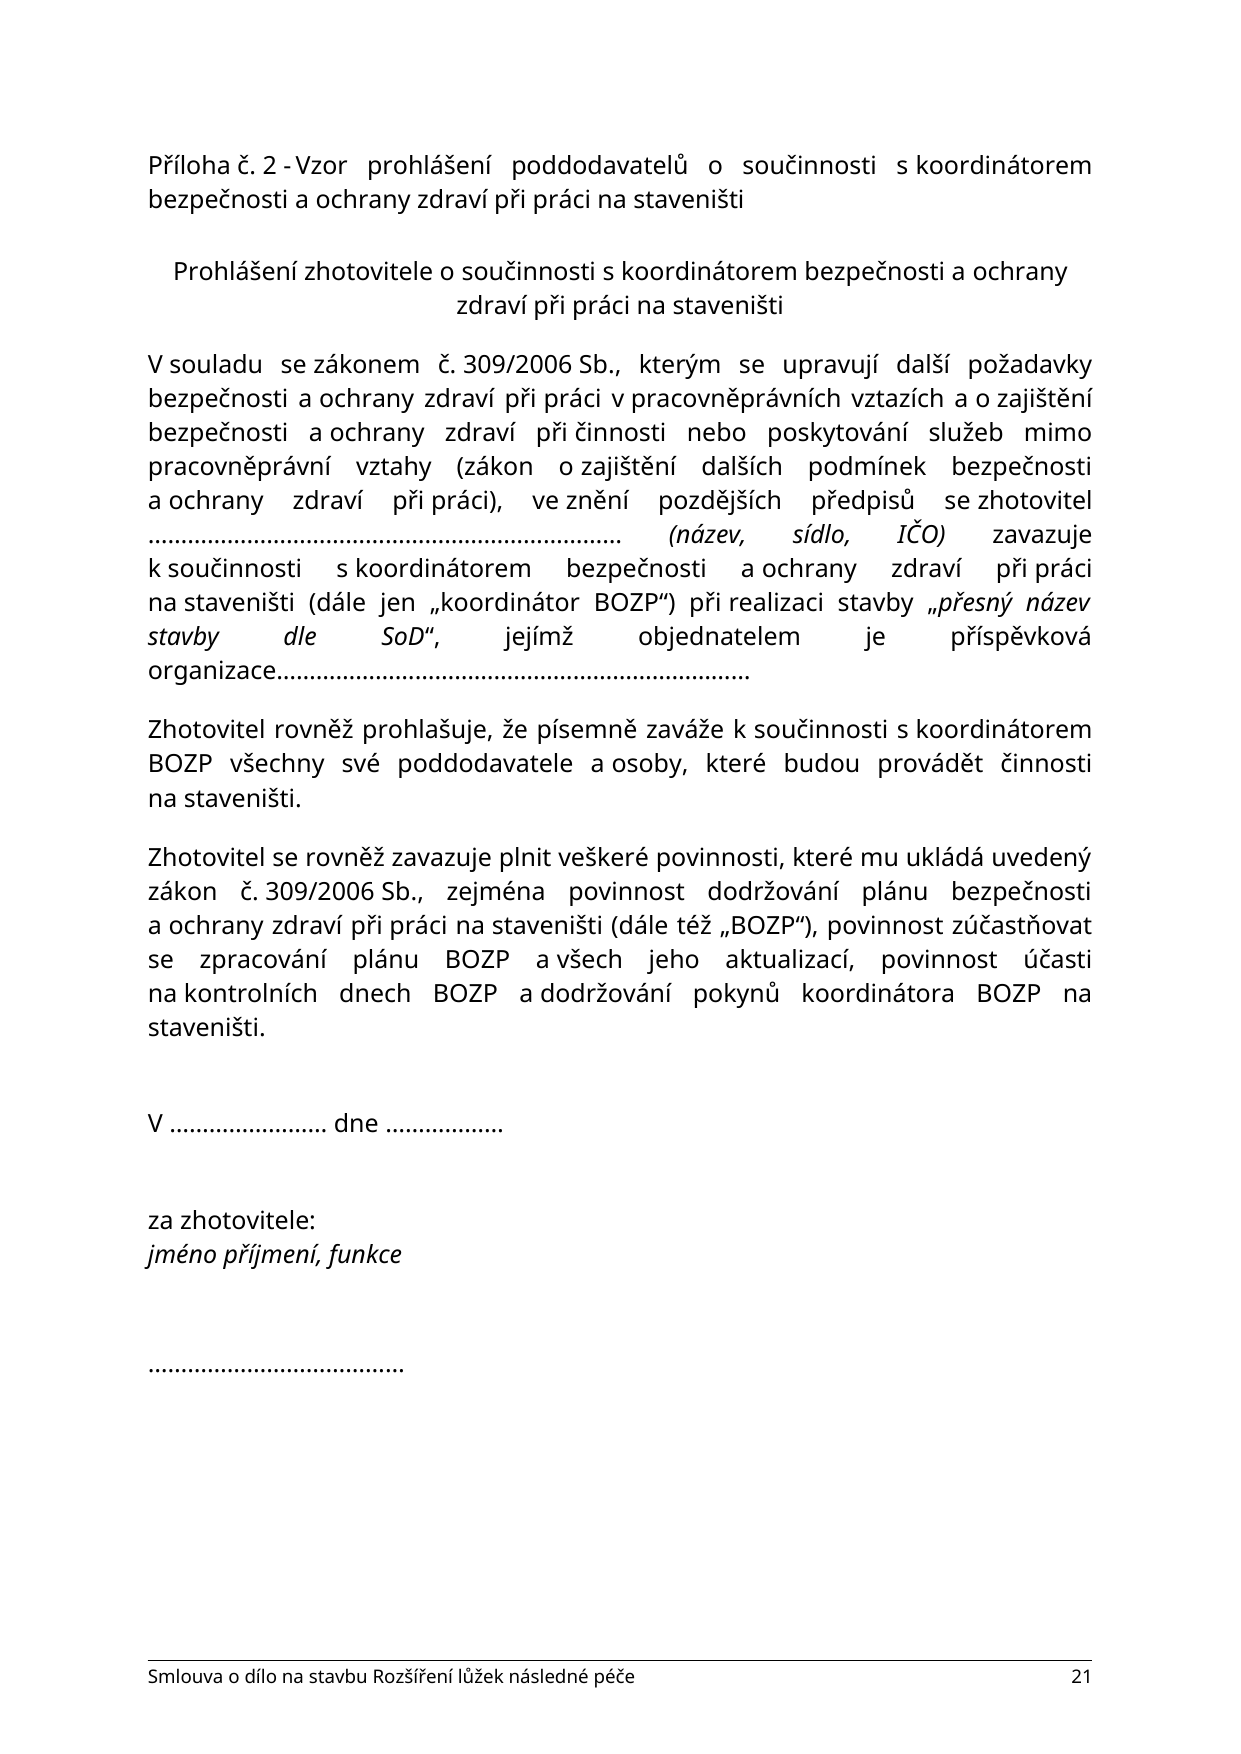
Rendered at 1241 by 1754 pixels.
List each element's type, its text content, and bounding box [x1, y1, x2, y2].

text V …………………… dne ……………… [148, 1106, 1092, 1140]
text Prohlášení zhotovitele o součinnosti s koordinátorem bezpečnosti a ochrany zdraví při práci na staveništi [148, 253, 1092, 321]
text V souladu se zákonem č. 309/2006 Sb., kterým se upravují další požadavky bezpečnosti a ochrany zdraví při práci v pracovněprávních vztazích a o zajištění bezpečnosti a ochrany zdraví při činnosti nebo poskytování služeb mimo pracovněprávní vztahy (zákon o zajištění dalších podmínek bezpečnosti a ochrany zdraví při práci), ve znění pozdějších předpisů se zhotovitel ……………………………………………………………… (název, sídlo, IČO) zavazuje k součinnosti s koordinátorem bezpečnosti a ochrany zdraví při práci na staveništi (dále jen „koordinátor BOZP“) při realizaci stavby „přesný název stavby dle SoD“, jejímž objednatelem je příspěvková organizace……………………………………………………………… [148, 346, 1092, 687]
text Zhotovitel se rovněž zavazuje plnit veškeré povinnosti, které mu ukládá uvedený zákon č. 309/2006 Sb., zejména povinnost dodržování plánu bezpečnosti a ochrany zdraví při práci na staveništi (dále též „BOZP“), povinnost zúčastňovat se zpracování plánu BOZP a všech jeho aktualizací, povinnost účasti na kontrolních dnech BOZP a dodržování pokynů koordinátora BOZP na staveništi. [148, 839, 1092, 1044]
text jméno příjmení, funkce [148, 1237, 1092, 1271]
text ………………………………… [148, 1346, 1092, 1380]
text za zhotovitele: [148, 1203, 1092, 1237]
text Příloha č. 2 - Vzor prohlášení poddodavatelů o součinnosti s koordinátorem bezpečnosti a ochrany zdraví při práci na staveništi [148, 148, 1092, 216]
text Zhotovitel rovněž prohlašuje, že písemně zaváže k součinnosti s koordinátorem BOZP všechny své poddodavatele a osoby, které budou provádět činnosti na staveništi. [148, 712, 1092, 814]
